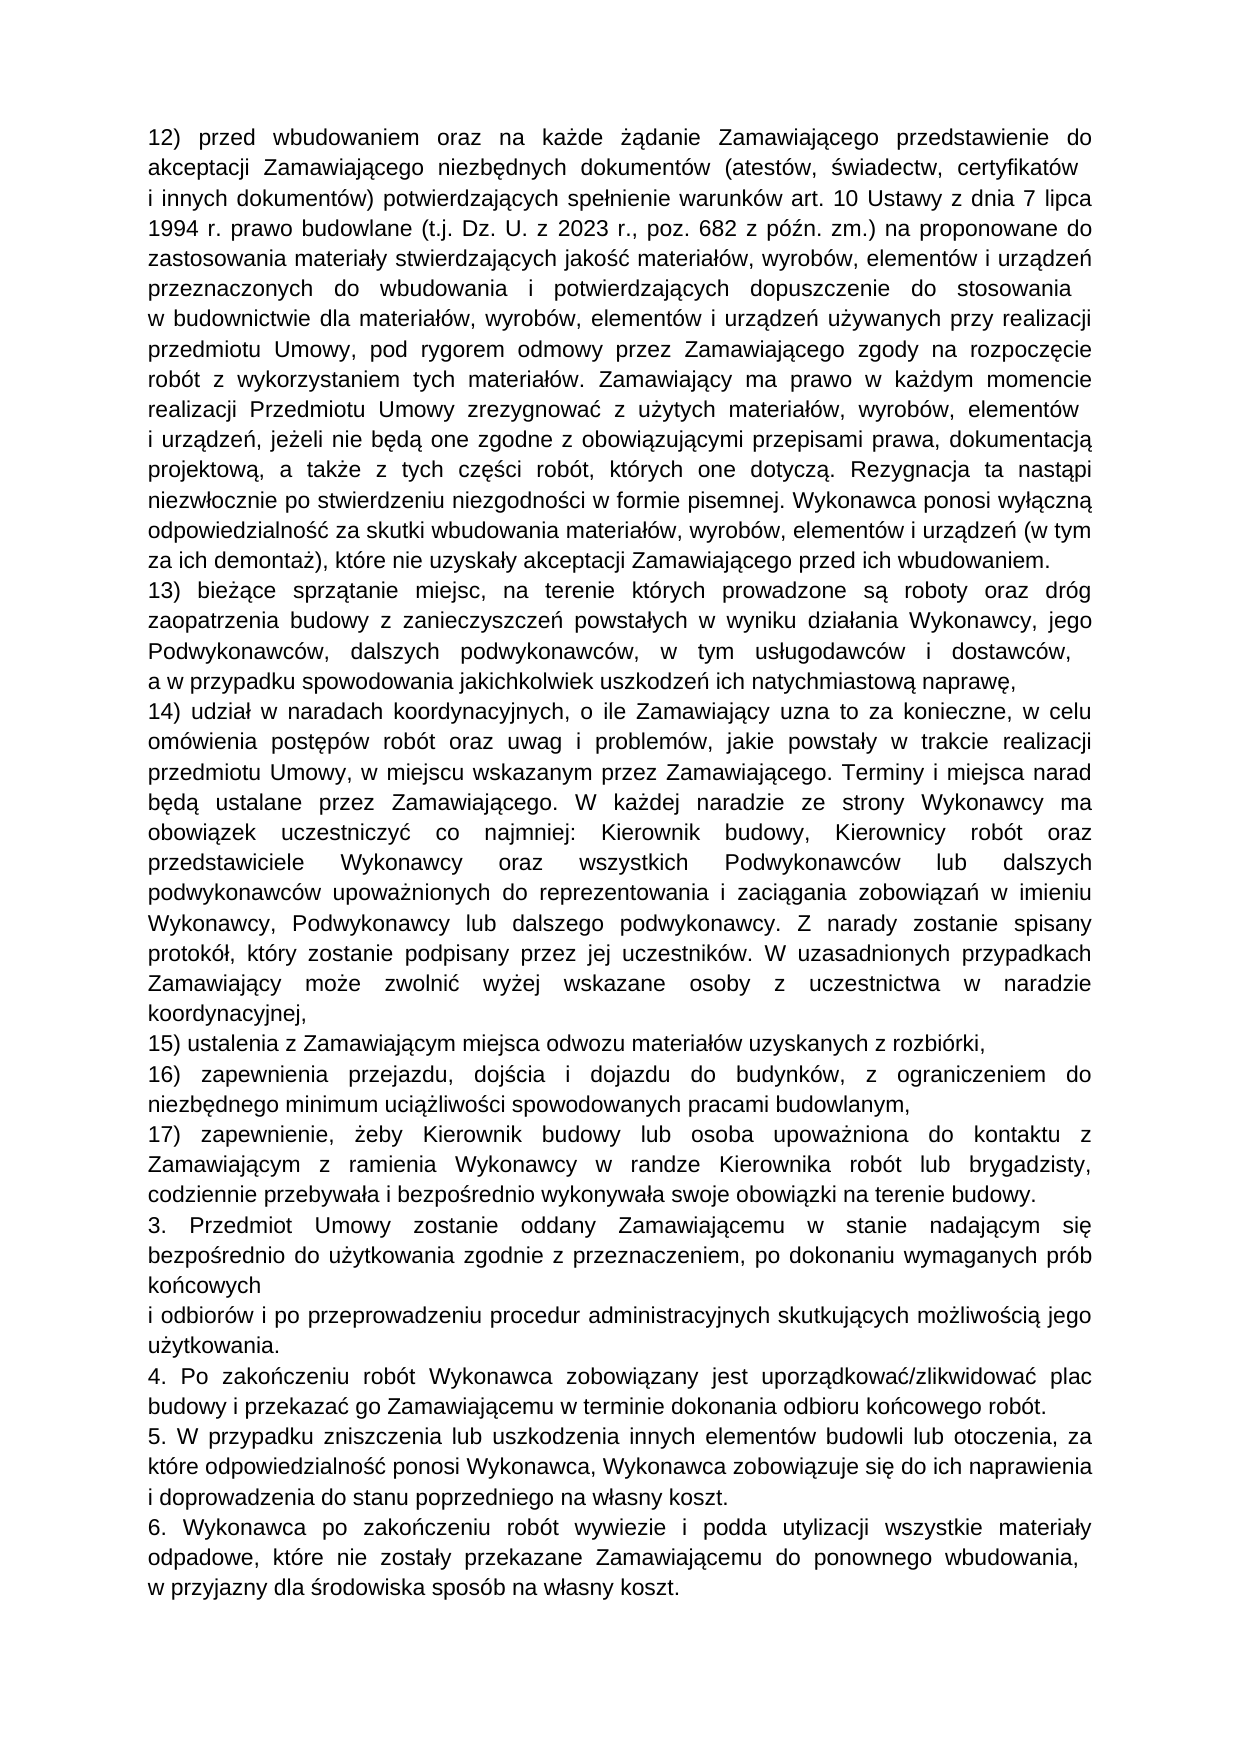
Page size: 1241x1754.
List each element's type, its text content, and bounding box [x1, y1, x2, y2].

text 12) przed wbudowaniem oraz na każde żądanie Zamawiającego przedstawienie do akceptacji Zamawiającego niezbędnych dokumentów (atestów, świadectw, certyfikatów i innych dokumentów) potwierdzających spełnienie warunków art. 10 Ustawy z dnia 7 lipca 1994 r. prawo budowlane (t.j. Dz. U. z 2023 r., poz. 682 z późn. zm.) na proponowane do zastosowania materiały stwierdzających jakość materiałów, wyrobów, elementów i urządzeń przeznaczonych do wbudowania i potwierdzających dopuszczenie do stosowania w budownictwie dla materiałów, wyrobów, elementów i urządzeń używanych przy realizacji przedmiotu Umowy, pod rygorem odmowy przez Zamawiającego zgody na rozpoczęcie robót z wykorzystaniem tych materiałów. Zamawiający ma prawo w każdym momencie realizacji Przedmiotu Umowy zrezygnować z użytych materiałów, wyrobów, elementów i urządzeń, jeżeli nie będą one zgodne z obowiązującymi przepisami prawa, dokumentacją projektową, a także z tych części robót, których one dotyczą. Rezygnacja ta nastąpi niezwłocznie po stwierdzeniu niezgodności w formie pisemnej. Wykonawca ponosi wyłączną odpowiedzialność za skutki wbudowania materiałów, wyrobów, elementów i urządzeń (w tym za ich demontaż), które nie uzyskały akceptacji Zamawiającego przed ich wbudowaniem. [148, 124, 1092, 573]
text 13) bieżące sprzątanie miejsc, na terenie których prowadzone są roboty oraz dróg zaopatrzenia budowy z zanieczyszczeń powstałych w wyniku działania Wykonawcy, jego Podwykonawców, dalszych podwykonawców, w tym usługodawców i dostawców, a w przypadku spowodowania jakichkolwiek uszkodzeń ich natychmiastową naprawę, [148, 577, 1092, 694]
text 5. W przypadku zniszczenia lub uszkodzenia innych elementów budowli lub otoczenia, za które odpowiedzialność ponosi Wykonawca, Wykonawca zobowiązuje się do ich naprawienia i doprowadzenia do stanu poprzedniego na własny koszt. [148, 1423, 1092, 1510]
text 4. Po zakończeniu robót Wykonawca zobowiązany jest uporządkować/zlikwidować plac budowy i przekazać go Zamawiającemu w terminie dokonania odbioru końcowego robót. [148, 1363, 1092, 1419]
text 16) zapewnienia przejazdu, dojścia i dojazdu do budynków, z ograniczeniem do niezbędnego minimum uciążliwości spowodowanych pracami budowlanym, [148, 1061, 1092, 1117]
text 6. Wykonawca po zakończeniu robót wywiezie i podda utylizacji wszystkie materiały odpadowe, które nie zostały przekazane Zamawiającemu do ponownego wbudowania, w przyjazny dla środowiska sposób na własny koszt. [148, 1514, 1092, 1600]
text 15) ustalenia z Zamawiającym miejsca odwozu materiałów uzyskanych z rozbiórki, [148, 1030, 1092, 1057]
text 14) udział w naradach koordynacyjnych, o ile Zamawiający uzna to za konieczne, w celu omówienia postępów robót oraz uwag i problemów, jakie powstały w trakcie realizacji przedmiotu Umowy, w miejscu wskazanym przez Zamawiającego. Terminy i miejsca narad będą ustalane przez Zamawiającego. W każdej naradzie ze strony Wykonawcy ma obowiązek uczestniczyć co najmniej: Kierownik budowy, Kierownicy robót oraz przedstawiciele Wykonawcy oraz wszystkich Podwykonawców lub dalszych podwykonawców upoważnionych do reprezentowania i zaciągania zobowiązań w imieniu Wykonawcy, Podwykonawcy lub dalszego podwykonawcy. Z narady zostanie spisany protokół, który zostanie podpisany przez jej uczestników. W uzasadnionych przypadkach Zamawiający może zwolnić wyżej wskazane osoby z uczestnictwa w naradzie koordynacyjnej, [148, 698, 1092, 1026]
text 3. Przedmiot Umowy zostanie oddany Zamawiającemu w stanie nadającym się bezpośrednio do użytkowania zgodnie z przeznaczeniem, po dokonaniu wymaganych prób końcowych i odbiorów i po przeprowadzeniu procedur administracyjnych skutkujących możliwością jego użytkowania. [148, 1212, 1092, 1359]
text 17) zapewnienie, żeby Kierownik budowy lub osoba upoważniona do kontaktu z Zamawiającym z ramienia Wykonawcy w randze Kierownika robót lub brygadzisty, codziennie przebywała i bezpośrednio wykonywała swoje obowiązki na terenie budowy. [148, 1121, 1092, 1208]
